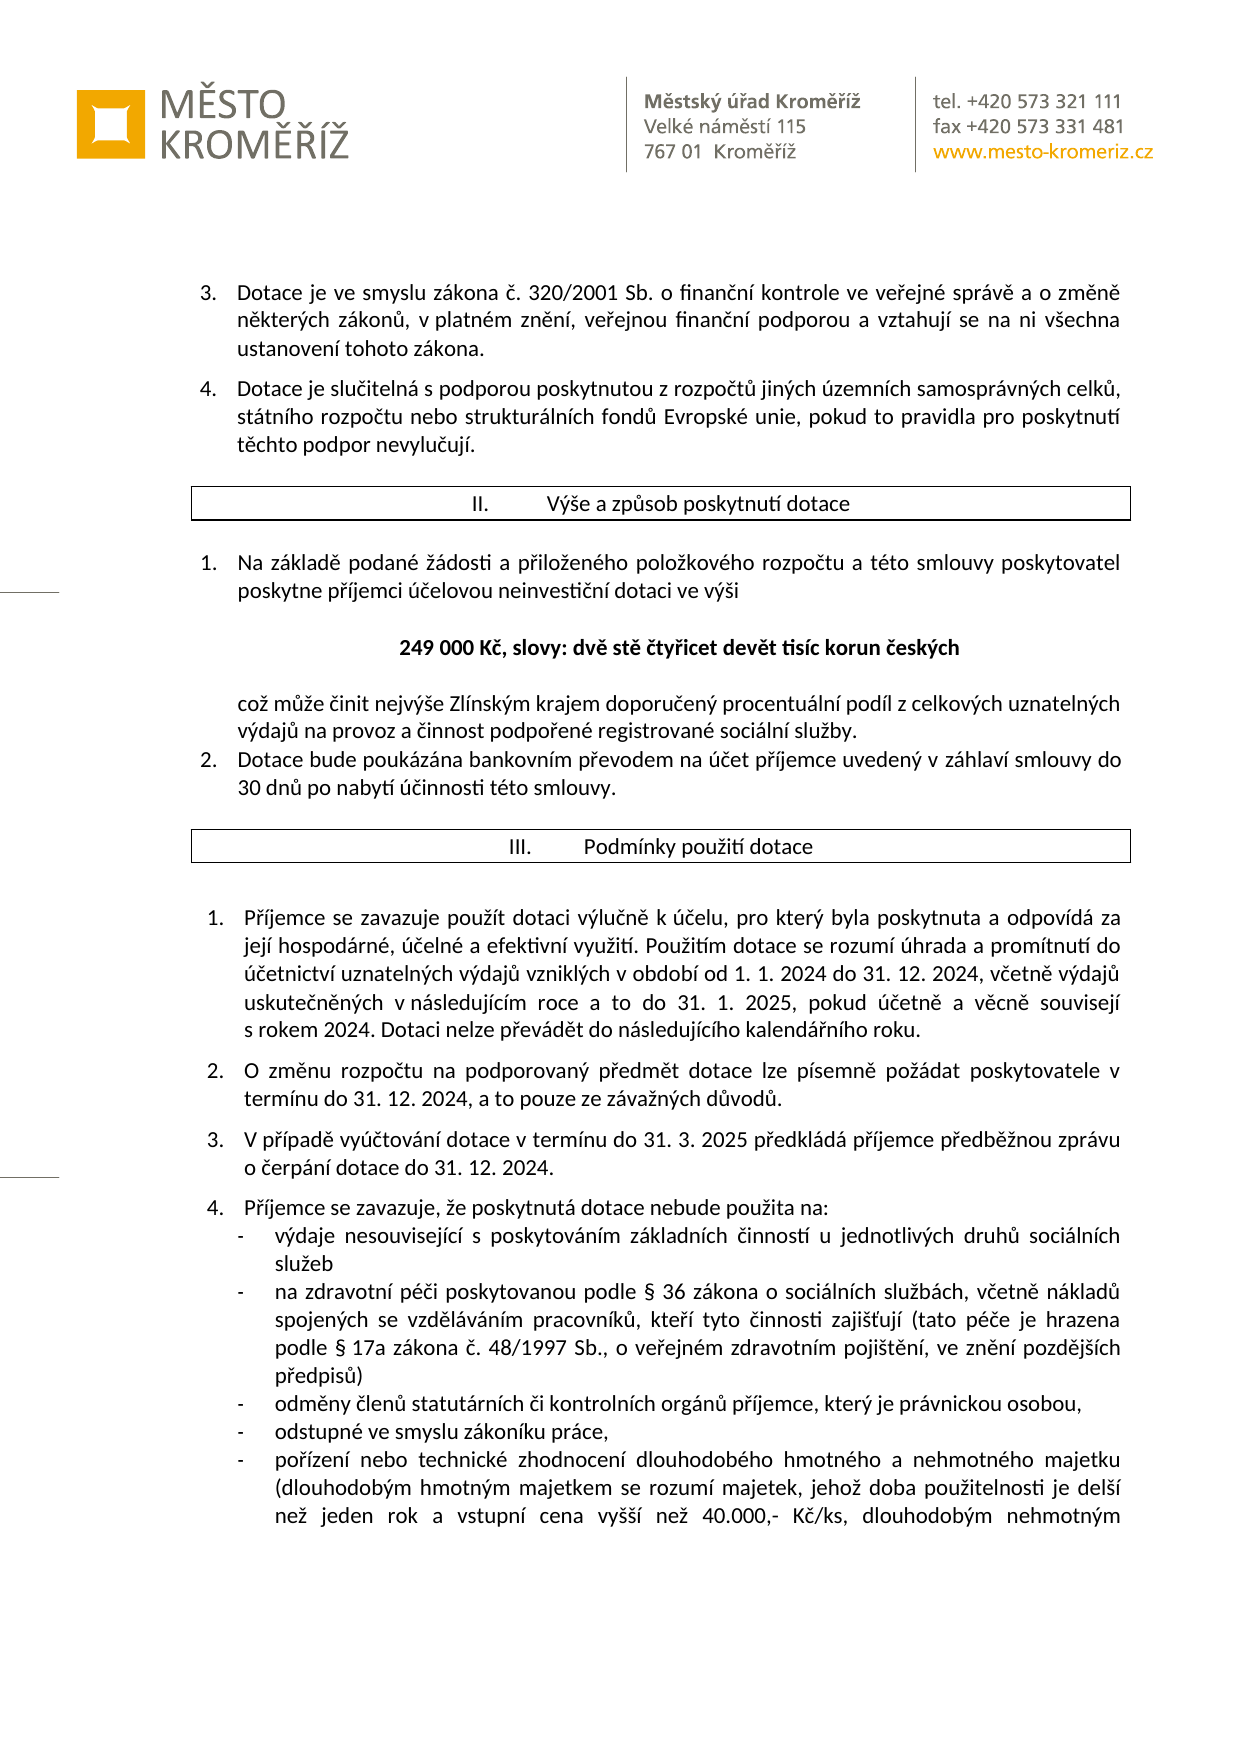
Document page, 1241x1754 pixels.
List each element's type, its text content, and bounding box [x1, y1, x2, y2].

list Na základě podané žádosti a přiloženého položkového rozpočtu a této smlouvy poskytovatel poskytne příjemci účelovou neinvestiční dotaci ve výši [200, 548, 1122, 604]
list odměny členů statutárních či kontrolních orgánů příjemce, který je právnickou osobou, [237, 1389, 1122, 1417]
list Výše a způsob poskytnutí dotace [192, 487, 1130, 519]
list 249 000 Kč, slovy: dvě stě čtyřicet devět tisíc korun českých [237, 633, 1122, 661]
list Dotace bude poukázána bankovním převodem na účet příjemce uvedený v záhlaví smlouvy do 30 dnů po nabytí účinnosti této smlouvy. [200, 745, 1122, 801]
list což může činit nejvýše Zlínským krajem doporučený procentuální podíl z celkových uznatelných výdajů na provoz a činnost podpořené registrované sociální služby. [237, 689, 1122, 745]
list na zdravotní péči poskytovanou podle § 36 zákona o sociálních službách, včetně nákladů spojených se vzděláváním pracovníků, kteří tyto činnosti zajišťují (tato péče je hrazena podle § 17a zákona č. 48/1997 Sb., o veřejném zdravotním pojištění, ve znění pozdějších předpisů) [237, 1277, 1122, 1389]
list Podmínky použití dotace [192, 830, 1130, 862]
list V případě vyúčtování dotace v termínu do 31. 3. 2025 předkládá příjemce předběžnou zprávu o čerpání dotace do 31. 12. 2024. [207, 1125, 1122, 1181]
list Příjemce se zavazuje použít dotaci výlučně k účelu, pro který byla poskytnuta a odpovídá za její hospodárné, účelné a efektivní využití. Použitím dotace se rozumí úhrada a promítnutí do účetnictví uznatelných výdajů vzniklých v období od 1. 1. 2024 do 31. 12. 2024, včetně výdajů uskutečněných v následujícím roce a to do 31. 1. 2025, pokud účetně a věcně souvisejí s rokem 2024. Dotaci nelze převádět do následujícího kalendářního roku. [207, 903, 1122, 1044]
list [237, 1445, 1122, 1529]
list Dotace je ve smyslu zákona č. 320/2001 Sb. o finanční kontrole ve veřejné správě a o změně některých zákonů, v platném znění, veřejnou finanční podporou a vztahují se na ni všechna ustanovení tohoto zákona. [199, 278, 1122, 362]
list Příjemce se zavazuje, že poskytnutá dotace nebude použita na: [207, 1193, 1122, 1221]
list odstupné ve smyslu zákoníku práce, [237, 1417, 1122, 1445]
list Dotace je slučitelná s podporou poskytnutou z rozpočtů jiných územních samosprávných celků, státního rozpočtu nebo strukturálních fondů Evropské unie, pokud to pravidla pro poskytnutí těchto podpor nevylučují. [199, 374, 1122, 458]
list O změnu rozpočtu na podporovaný předmět dotace lze písemně požádat poskytovatele v termínu do 31. 12. 2024, a to pouze ze závažných důvodů. [207, 1056, 1122, 1112]
list výdaje nesouvisející s poskytováním základních činností u jednotlivých druhů sociálních služeb [237, 1221, 1122, 1277]
